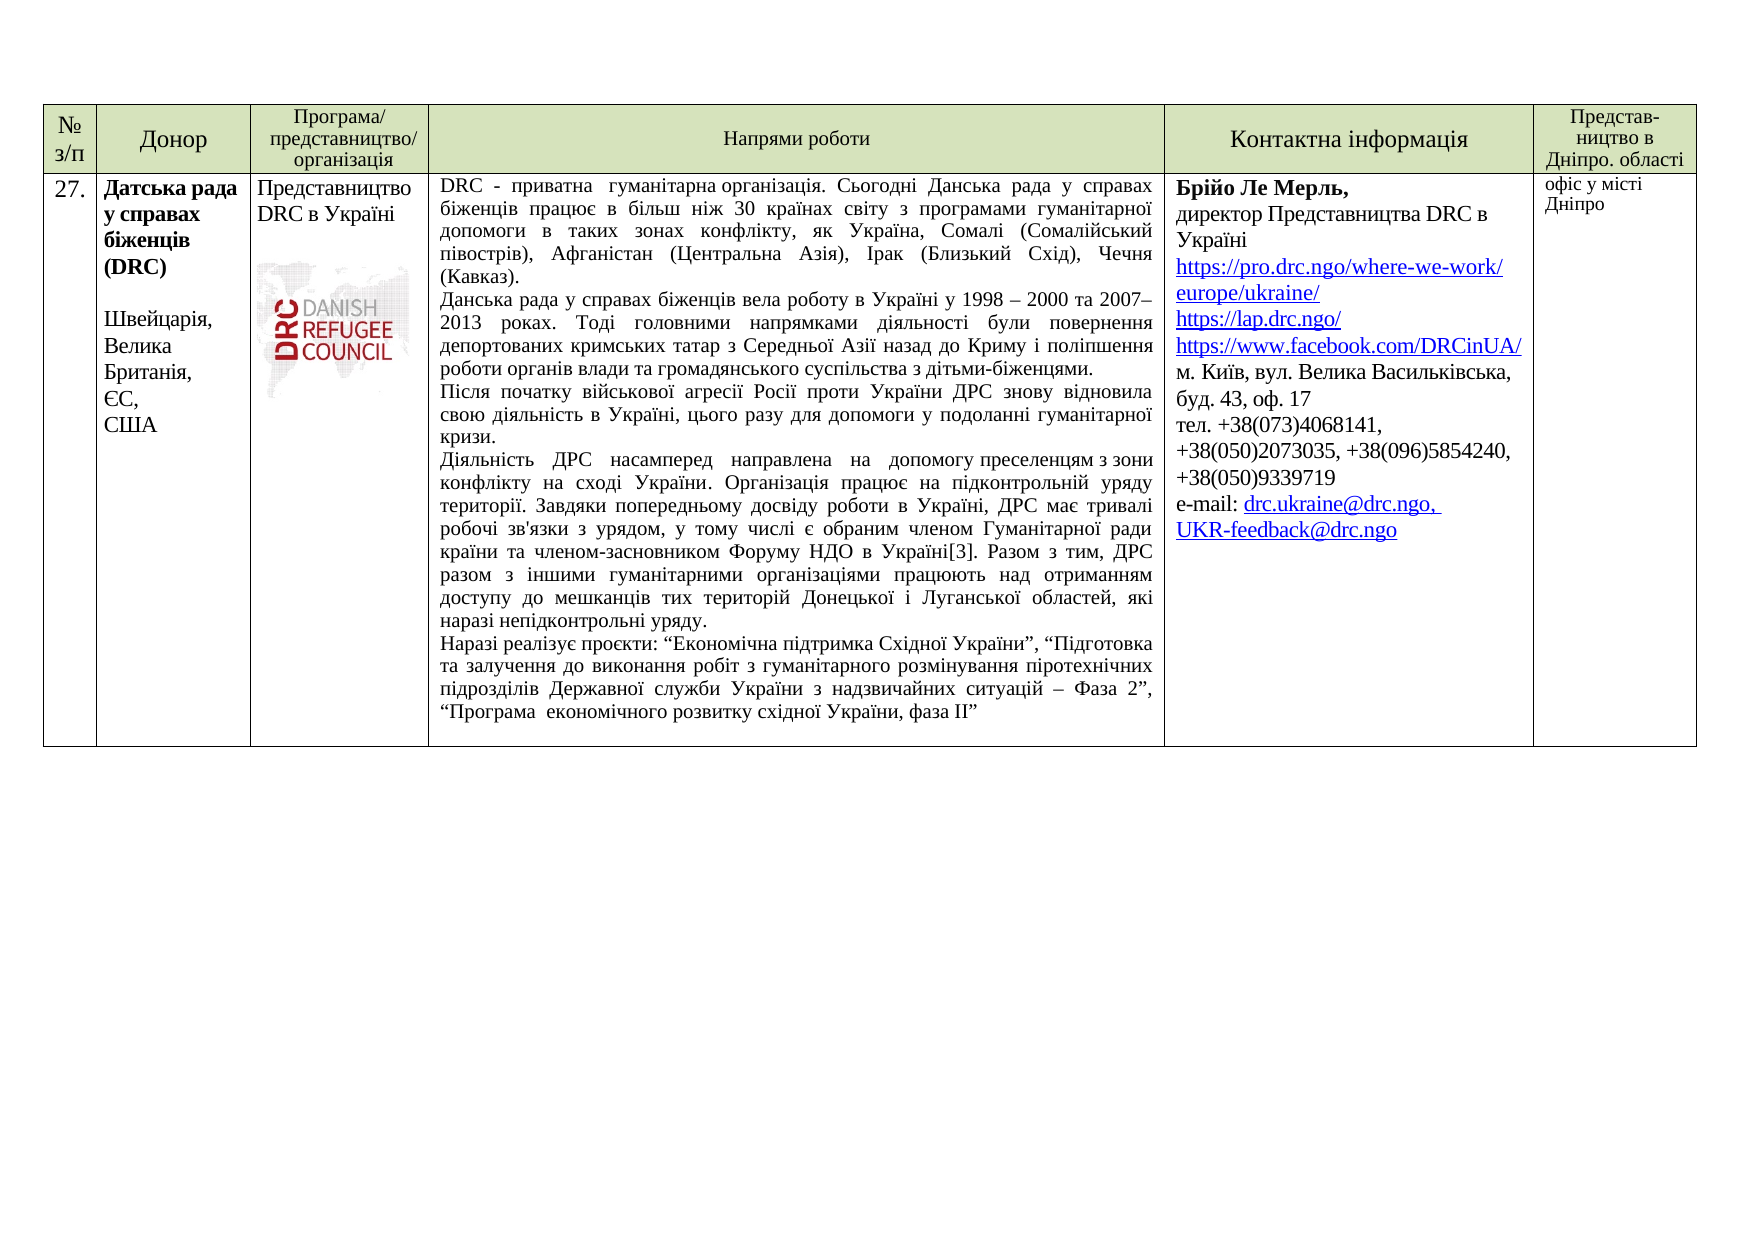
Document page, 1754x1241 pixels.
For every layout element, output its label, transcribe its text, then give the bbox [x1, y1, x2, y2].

table_cell офіс у місті Дніпро [1534, 174, 1696, 746]
table_header Донор [97, 105, 250, 173]
table_cell Представництво DRC в Україні [251, 174, 428, 746]
table_cell [44, 174, 96, 746]
table_header Представ-ництво в Дніпро. області [1534, 105, 1696, 173]
table_cell Датська рада у справах біженців (DRC) Швейцарія, Велика Британія, ЄС, США [97, 174, 250, 746]
table_header Програма/ представництво/ організація [251, 105, 428, 173]
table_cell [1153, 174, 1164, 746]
table_header Напрями роботи [429, 105, 1164, 173]
table_header № з/п [44, 105, 96, 173]
table_cell Брійо Ле Мерль, директор Представництва DRC в Україні https://pro.drc.ngo/where-we-work/europe/ukraine/ https://lap.drc.ngo/ https://www.facebook.com/DRCinUA/ м. Київ, вул. Велика Василькiвська, буд. 43, оф. 17 тел. +38(073)4068141, +38(050)2073035, +38(096)5854240, +38(050)9339719 e-mail: drc.ukraine@drc.ngo, UKR-feedback@drc.ngo [1165, 174, 1533, 746]
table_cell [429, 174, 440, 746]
picture [256, 252, 410, 406]
table_header Контактна інформація [1165, 105, 1533, 173]
